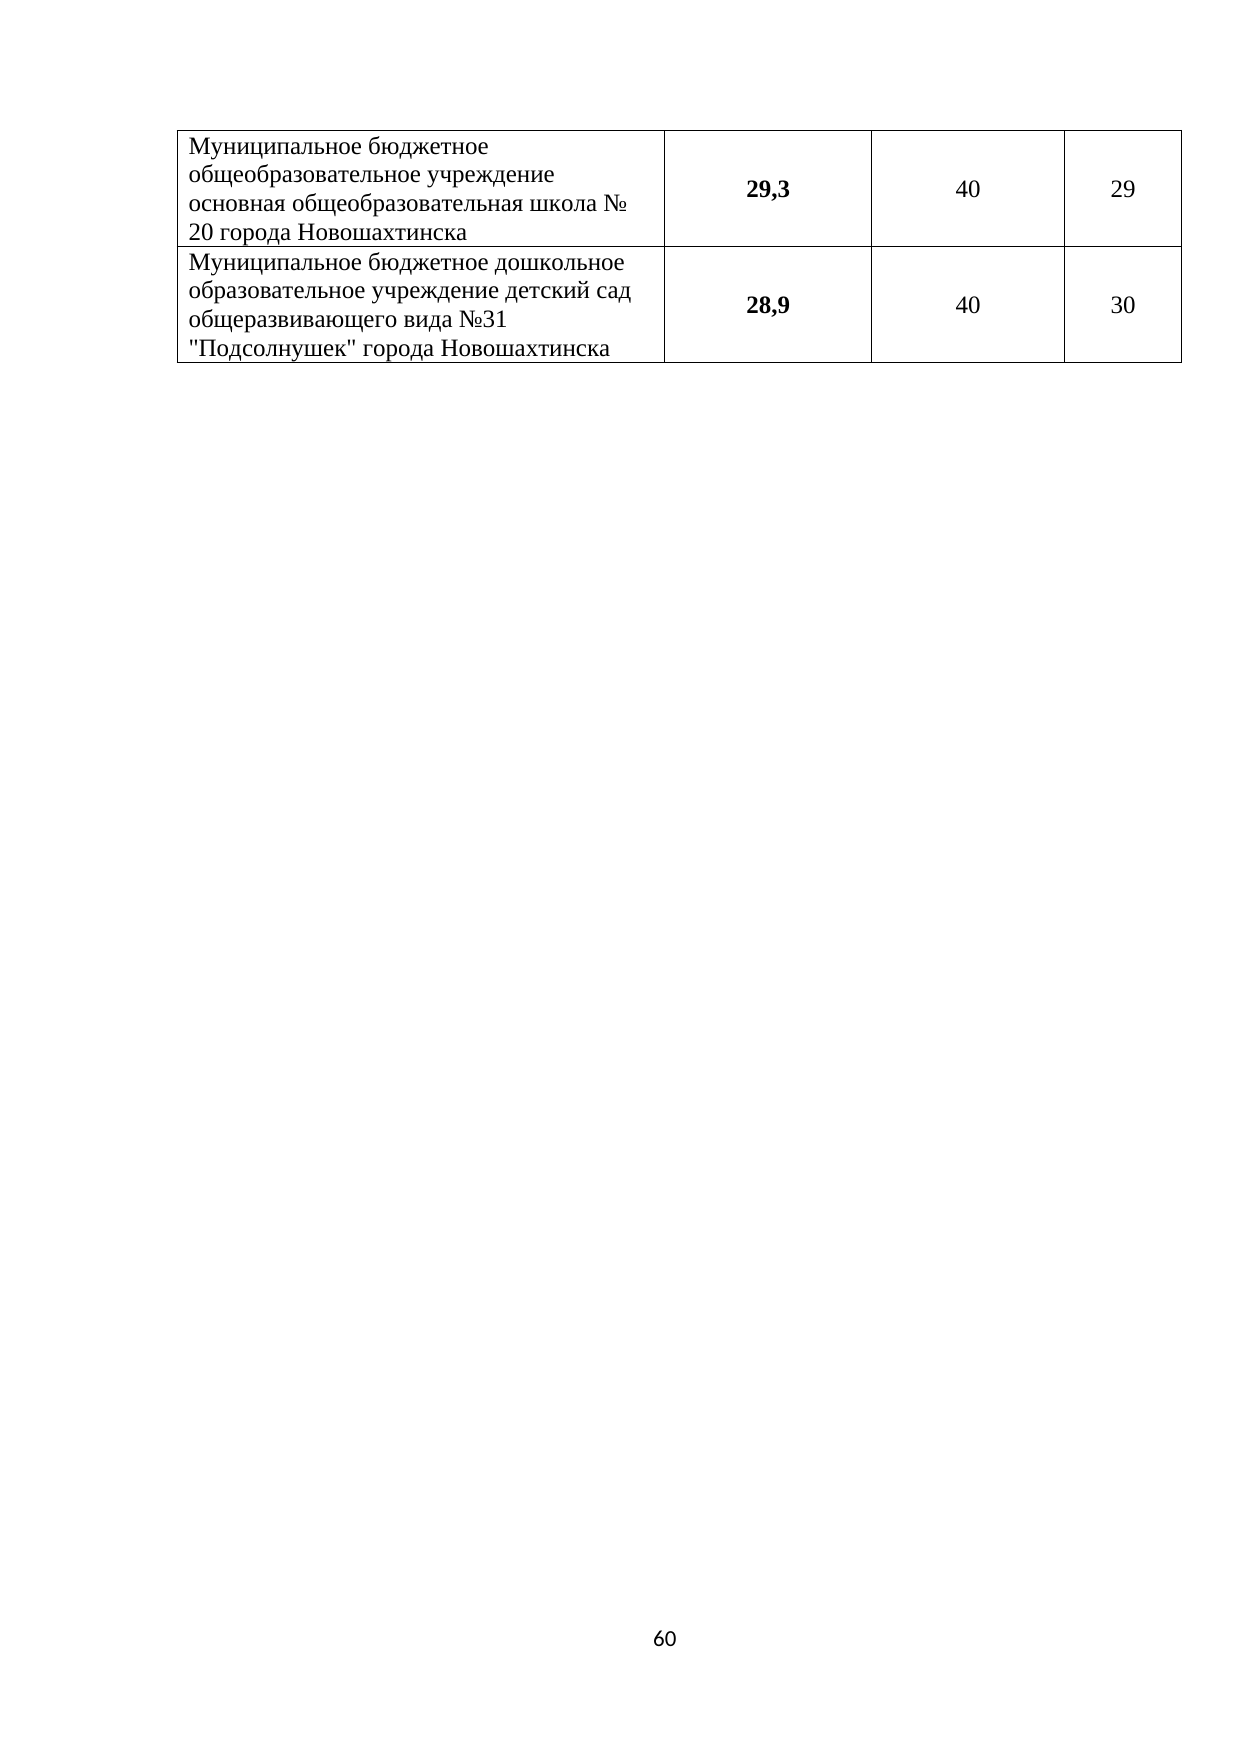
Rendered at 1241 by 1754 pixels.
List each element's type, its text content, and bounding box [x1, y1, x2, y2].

table_cell 40 [872, 131, 1064, 246]
table_cell Муниципальное бюджетное общеобразовательное учреждение основная общеобразовательная школа № 20 города Новошахтинска [178, 131, 664, 246]
table_cell 29 [1065, 131, 1181, 246]
table_cell 28,9 [665, 247, 871, 362]
table_cell 30 [1065, 247, 1181, 362]
table_cell 40 [872, 247, 1064, 362]
table_cell 29,3 [665, 131, 871, 246]
table_cell Муниципальное бюджетное дошкольное образовательное учреждение детский сад общеразвивающего вида №31 "Подсолнушек" города Новошахтинска [178, 247, 664, 362]
